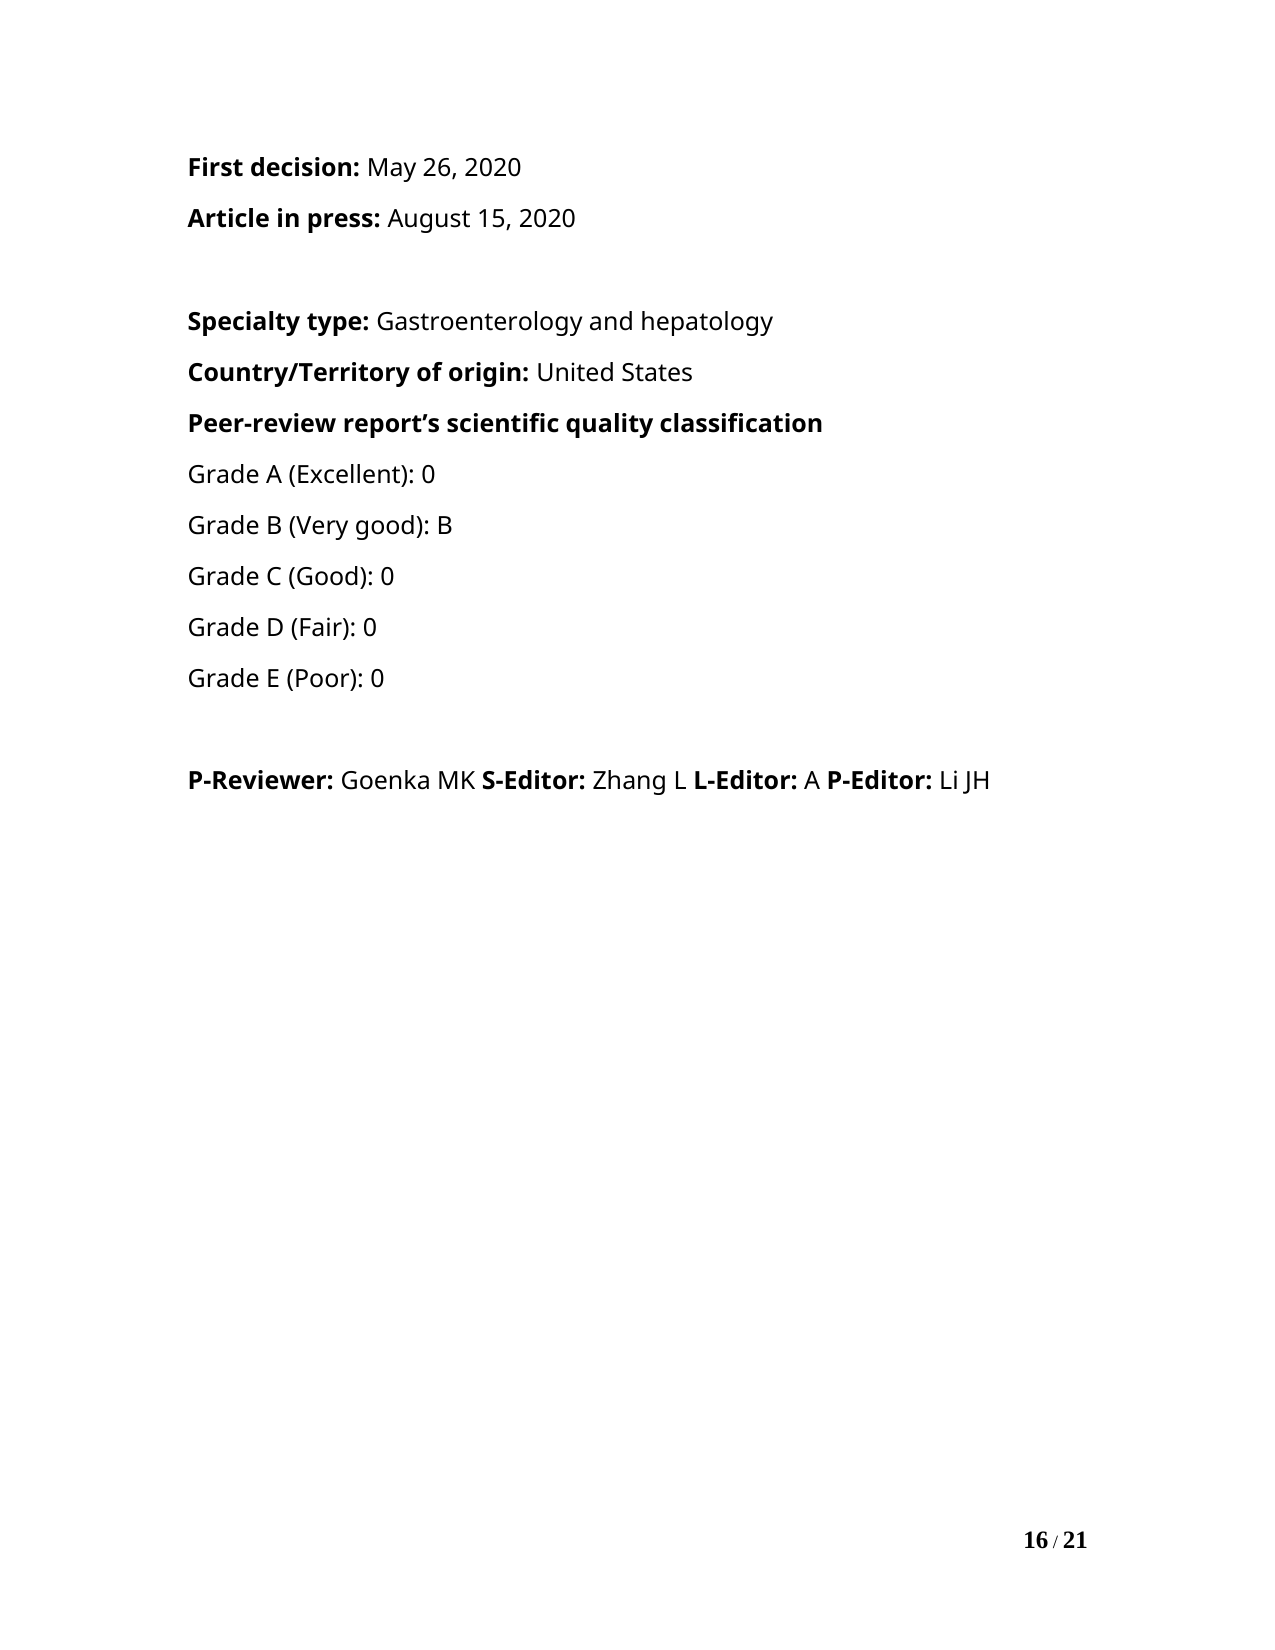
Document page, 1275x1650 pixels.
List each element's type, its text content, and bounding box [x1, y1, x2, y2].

text Grade B (Very good): B [187, 507, 1087, 541]
text P-Reviewer: Goenka MK S-Editor: Zhang L L-Editor: A P-Editor: Li JH [187, 762, 1087, 797]
text Specialty type: Gastroenterology and hepatology [187, 303, 1087, 337]
text Grade E (Poor): 0 [187, 660, 1087, 694]
text Country/Territory of origin: United States [187, 354, 1087, 388]
text Peer-review report’s scientific quality classification [187, 405, 1087, 439]
text Grade C (Good): 0 [187, 558, 1087, 592]
text Grade A (Excellent): 0 [187, 456, 1087, 490]
text Grade D (Fair): 0 [187, 609, 1087, 643]
text First decision: May 26, 2020 [187, 150, 1087, 184]
text Article in press: August 15, 2020 [187, 201, 1087, 235]
